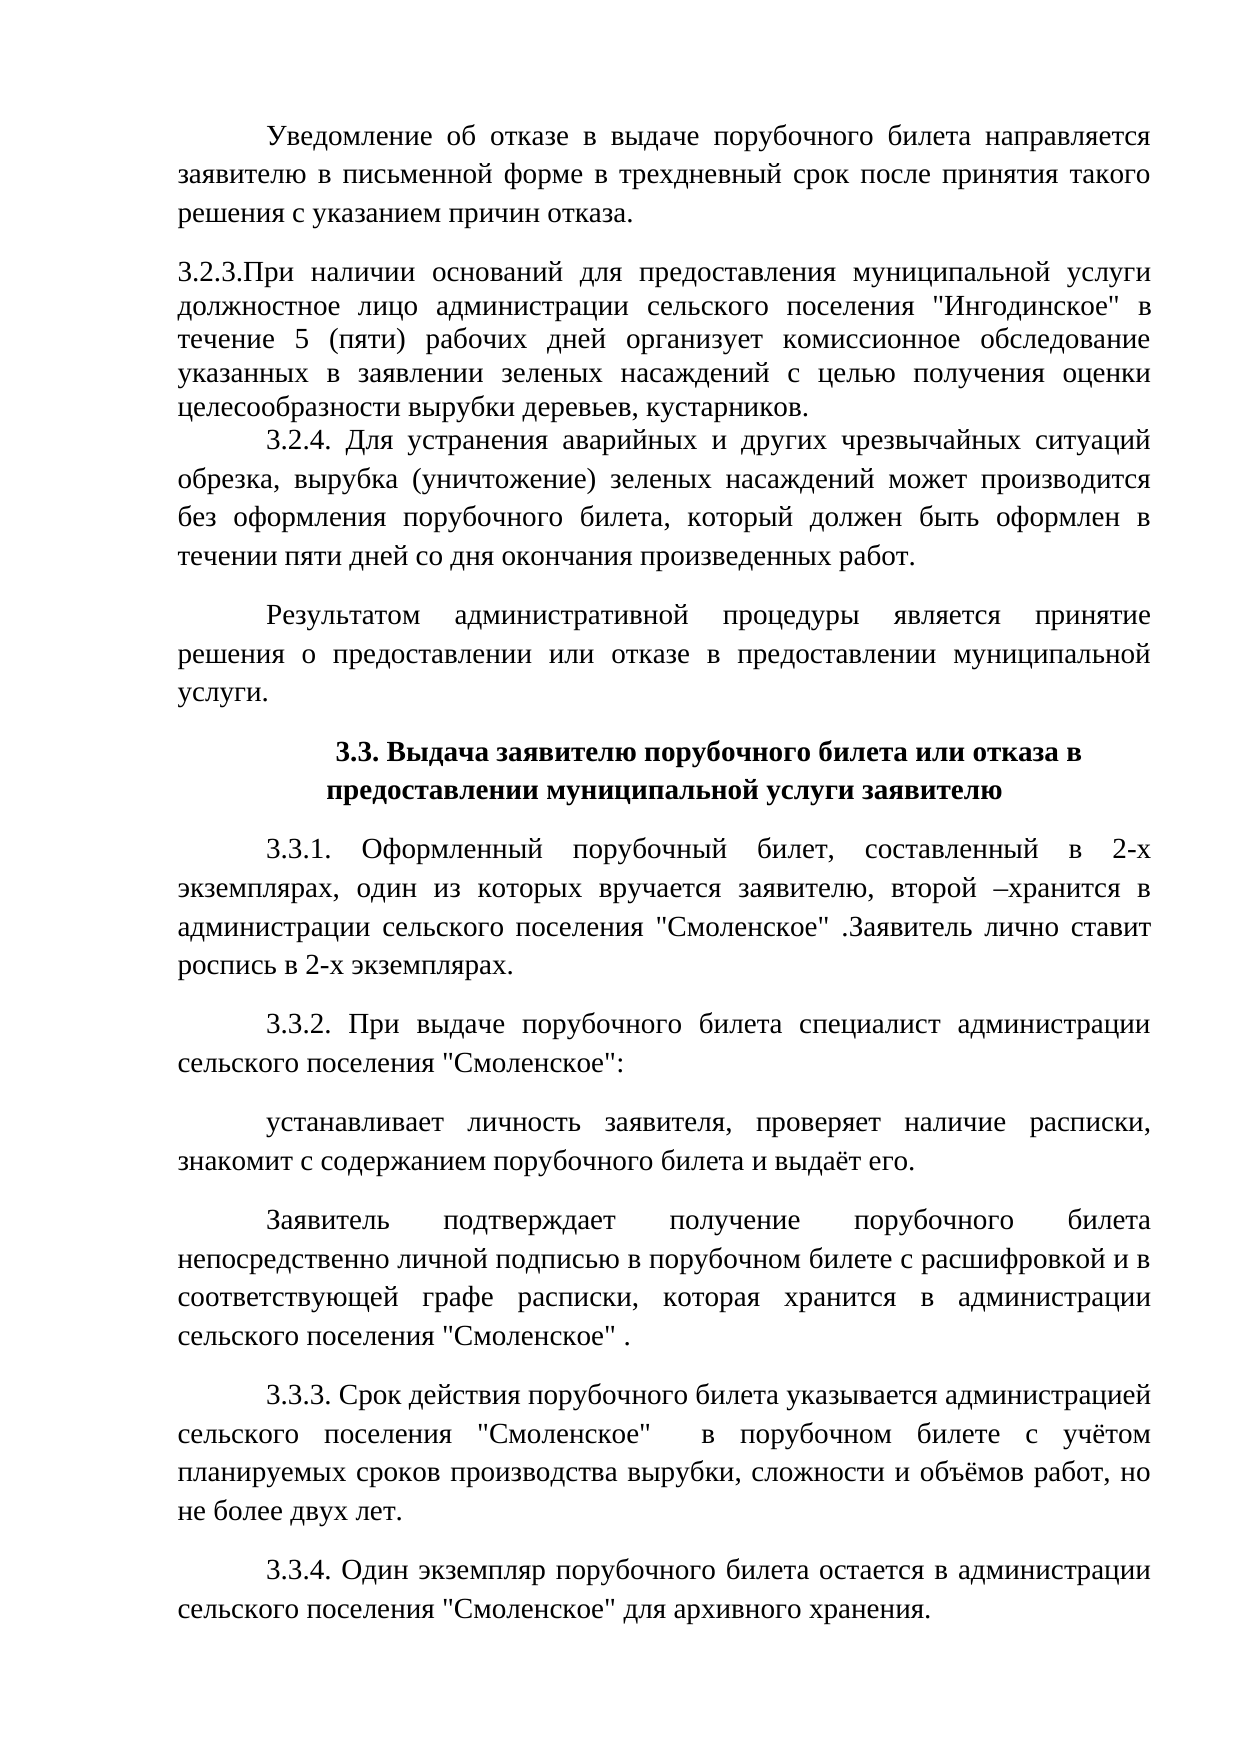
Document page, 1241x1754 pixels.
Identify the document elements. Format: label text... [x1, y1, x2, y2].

text 3.3.1. Оформленный порубочный билет, составленный в 2-х экземплярах, один из которых вручается заявителю, второй –хранится в администрации сельского поселения "Смоленское" .Заявитель лично ставит роспись в 2-х экземплярах. [177, 832, 1152, 981]
text 3.2.4. Для устранения аварийных и других чрезвычайных ситуаций обрезка, вырубка (уничтожение) зеленых насаждений может производится без оформления порубочного билета, который должен быть оформлен в течении пяти дней со дня окончания произведенных работ. [177, 422, 1152, 571]
text 3.2.3.При наличии оснований для предоставления муниципальной услуги должностное лицо администрации сельского поселения "Ингодинское" в течение 5 (пяти) рабочих дней организует комиссионное обследование указанных в заявлении зеленых насаждений с целью получения оценки целесообразности вырубки деревьев, кустарников. [177, 254, 1152, 422]
text 3.3. Выдача заявителю порубочного билета или отказа в предоставлении муниципальной услуги заявителю [177, 734, 1152, 806]
text Результатом административной процедуры является принятие решения о предоставлении или отказе в предоставлении муниципальной услуги. [177, 597, 1152, 708]
text 3.3.4. Один экземпляр порубочного билета остается в администрации сельского поселения "Смоленское" для архивного хранения. [177, 1552, 1152, 1624]
text 3.3.3. Срок действия порубочного билета указывается администрацией сельского поселения "Смоленское" в порубочном билете с учётом планируемых сроков производства вырубки, сложности и объёмов работ, но не более двух лет. [177, 1377, 1152, 1527]
text устанавливает личность заявителя, проверяет наличие расписки, знакомит с содержанием порубочного билета и выдаёт его. [177, 1104, 1152, 1177]
text Уведомление об отказе в выдаче порубочного билета направляется заявителю в письменной форме в трехдневный срок после принятия такого решения с указанием причин отказа. [177, 118, 1152, 229]
text Заявитель подтверждает получение порубочного билета непосредственно личной подписью в порубочном билете с расшифровкой и в соответствующей графе расписки, которая хранится в администрации сельского поселения "Смоленское" . [177, 1202, 1152, 1352]
text 3.3.2. При выдаче порубочного билета специалист администрации сельского поселения "Смоленское": [177, 1007, 1152, 1079]
